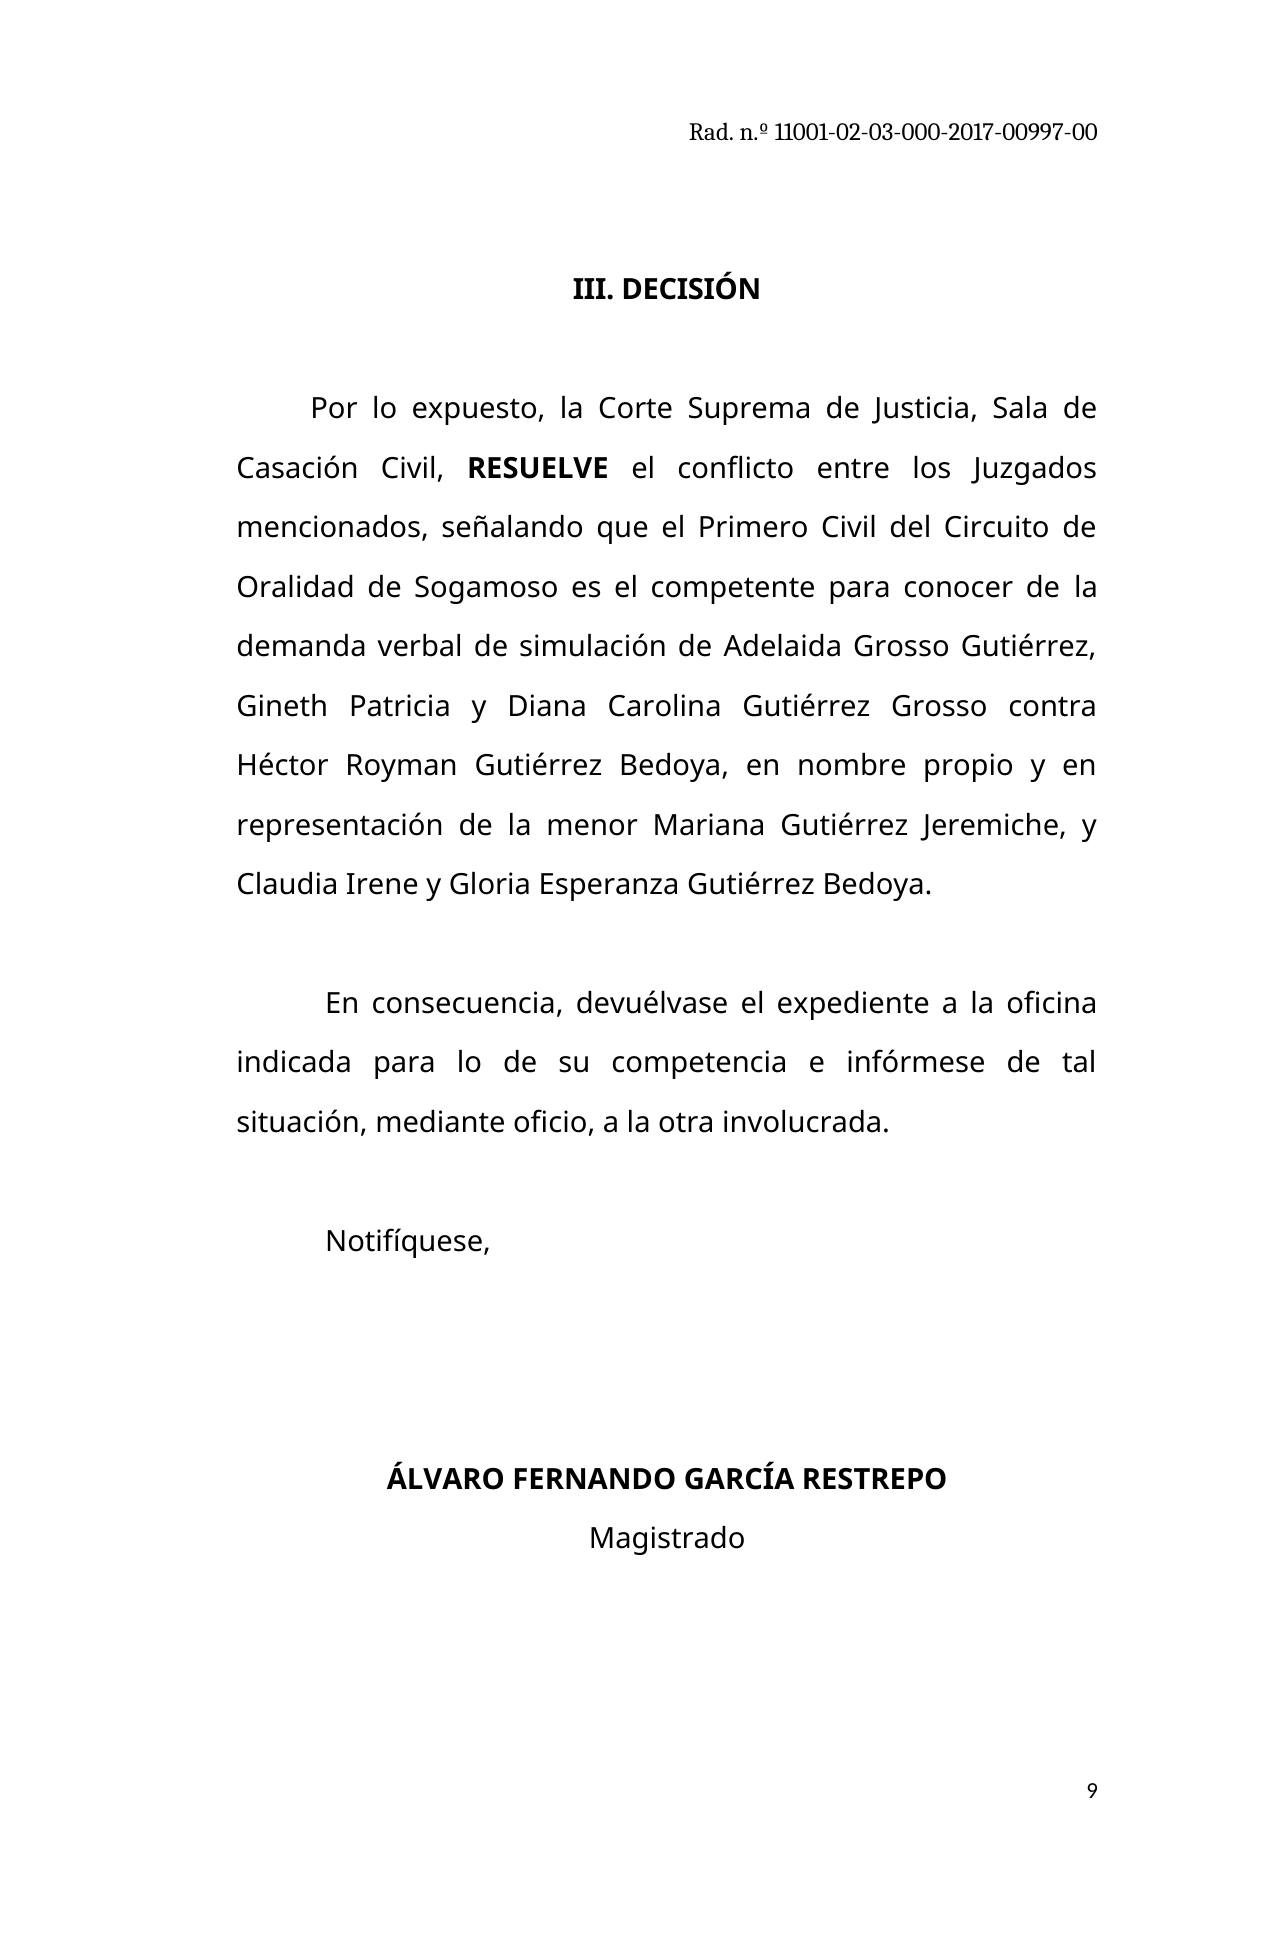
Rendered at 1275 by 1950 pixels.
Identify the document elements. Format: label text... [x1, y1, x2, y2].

text Notifíquese, [236, 1220, 1098, 1260]
text Por lo expuesto, la Corte Suprema de Justicia, Sala de Casación Civil, RESUELVE el conflicto entre los Juzgados mencionados, señalando que el Primero Civil del Circuito de Oralidad de Sogamoso es el competente para conocer de la demanda verbal de simulación de Adelaida Grosso Gutiérrez, Gineth Patricia y Diana Carolina Gutiérrez Grosso contra Héctor Royman Gutiérrez Bedoya, en nombre propio y en representación de la menor Mariana Gutiérrez Jeremiche, y Claudia Irene y Gloria Esperanza Gutiérrez Bedoya. [236, 387, 1098, 903]
text En consecuencia, devuélvase el expediente a la oficina indicada para lo de su competencia e infórmese de tal situación, mediante oficio, a la otra involucrada. [236, 982, 1098, 1141]
subtitle III. DECISIÓN [236, 268, 1098, 308]
text ÁLVARO FERNANDO GARCÍA RESTREPO [236, 1458, 1098, 1498]
text Magistrado [236, 1517, 1098, 1557]
